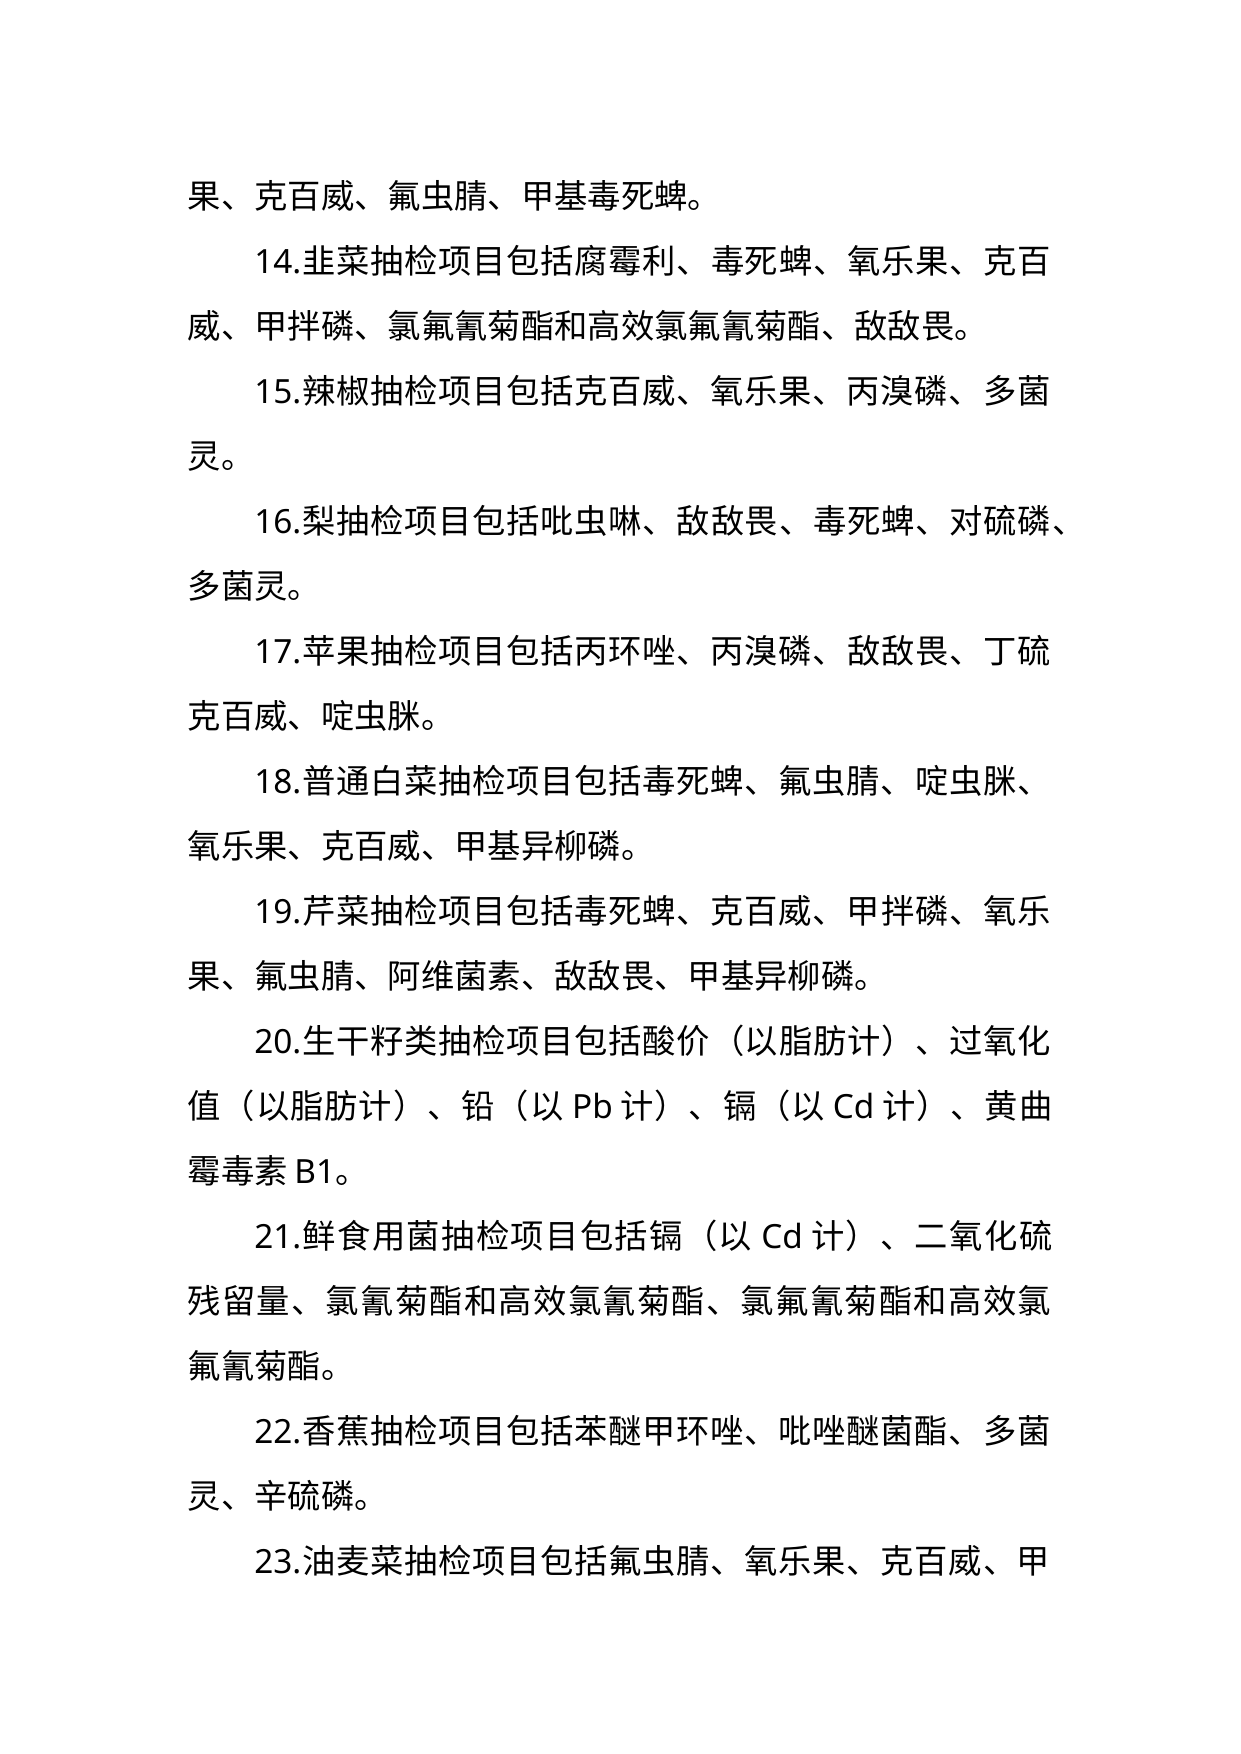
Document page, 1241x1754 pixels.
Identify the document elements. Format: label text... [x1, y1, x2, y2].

text 20.生干籽类抽检项目包括酸价（以脂肪计）、过氧化值（以脂肪计）、铅（以Pb计）、镉（以Cd计）、黄曲霉毒素B1。 [187, 1007, 1053, 1202]
text 14.韭菜抽检项目包括腐霉利、毒死蜱、氧乐果、克百威、甲拌磷、氯氟氰菊酯和高效氯氟氰菊酯、敌敌畏。 [187, 227, 1053, 357]
text 18.普通白菜抽检项目包括毒死蜱、氟虫腈、啶虫脒、氧乐果、克百威、甲基异柳磷。 [187, 747, 1053, 877]
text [187, 1527, 1053, 1592]
text 16.梨抽检项目包括吡虫啉、敌敌畏、毒死蜱、对硫磷、多菌灵。 [187, 487, 1053, 617]
text 22.香蕉抽检项目包括苯醚甲环唑、吡唑醚菌酯、多菌灵、辛硫磷。 [187, 1397, 1053, 1527]
text 15.辣椒抽检项目包括克百威、氧乐果、丙溴磷、多菌灵。 [187, 357, 1053, 487]
text 17.苹果抽检项目包括丙环唑、丙溴磷、敌敌畏、丁硫克百威、啶虫脒。 [187, 617, 1053, 747]
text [187, 162, 1053, 227]
text 19.芹菜抽检项目包括毒死蜱、克百威、甲拌磷、氧乐果、氟虫腈、阿维菌素、敌敌畏、甲基异柳磷。 [187, 877, 1053, 1007]
text 21.鲜食用菌抽检项目包括镉（以Cd计）、二氧化硫残留量、氯氰菊酯和高效氯氰菊酯、氯氟氰菊酯和高效氯氟氰菊酯。 [187, 1202, 1053, 1397]
